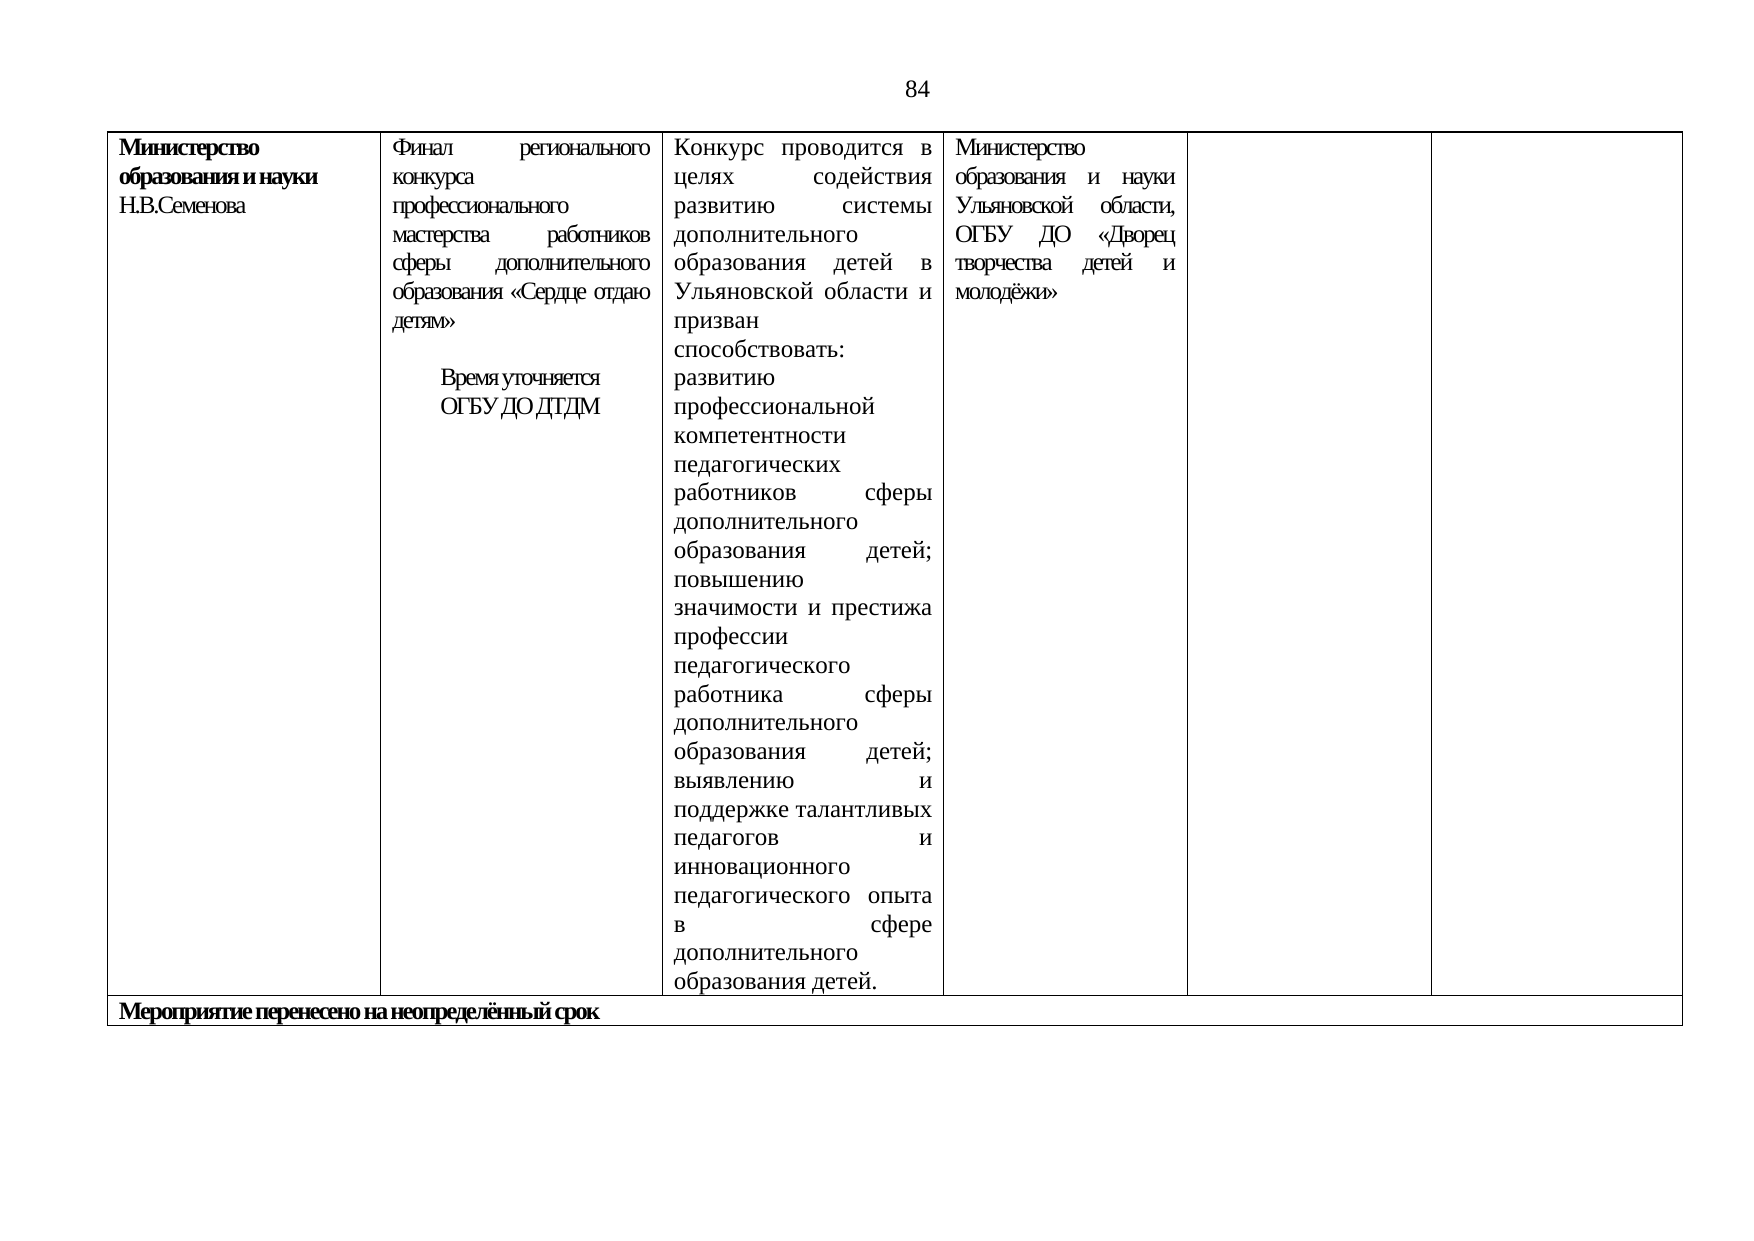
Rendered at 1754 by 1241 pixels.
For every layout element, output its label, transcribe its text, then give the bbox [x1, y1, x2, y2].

table_cell Финал регионального конкурса профессионального мастерства работников сферы дополнительного образования «Сердце отдаю детям» Время уточняется ОГБУ ДО ДТДМ [381, 133, 662, 995]
table_cell Мероприятие перенесено на неопределённый срок [108, 996, 1682, 1025]
table_cell Министерство образования и науки Ульяновской области, ОГБУ ДО «Дворец творчества детей и молодёжи» [944, 133, 1187, 995]
table_cell [1188, 133, 1431, 995]
table_cell Конкурс проводится в целях содействия развитию системы дополнительного образования детей в Ульяновской области и призван способствовать: развитию профессиональной компетентности педагогических работников сферы дополнительного образования детей; повышению значимости и престижа профессии педагогического работника сферы дополнительного образования детей; выявлению и поддержке талантливых педагогов и инновационного педагогического опыта в сфере дополнительного образования детей. [663, 133, 943, 995]
table_cell Министерство образования и науки Н.В.Семенова [108, 133, 380, 995]
table_cell [1432, 133, 1682, 995]
